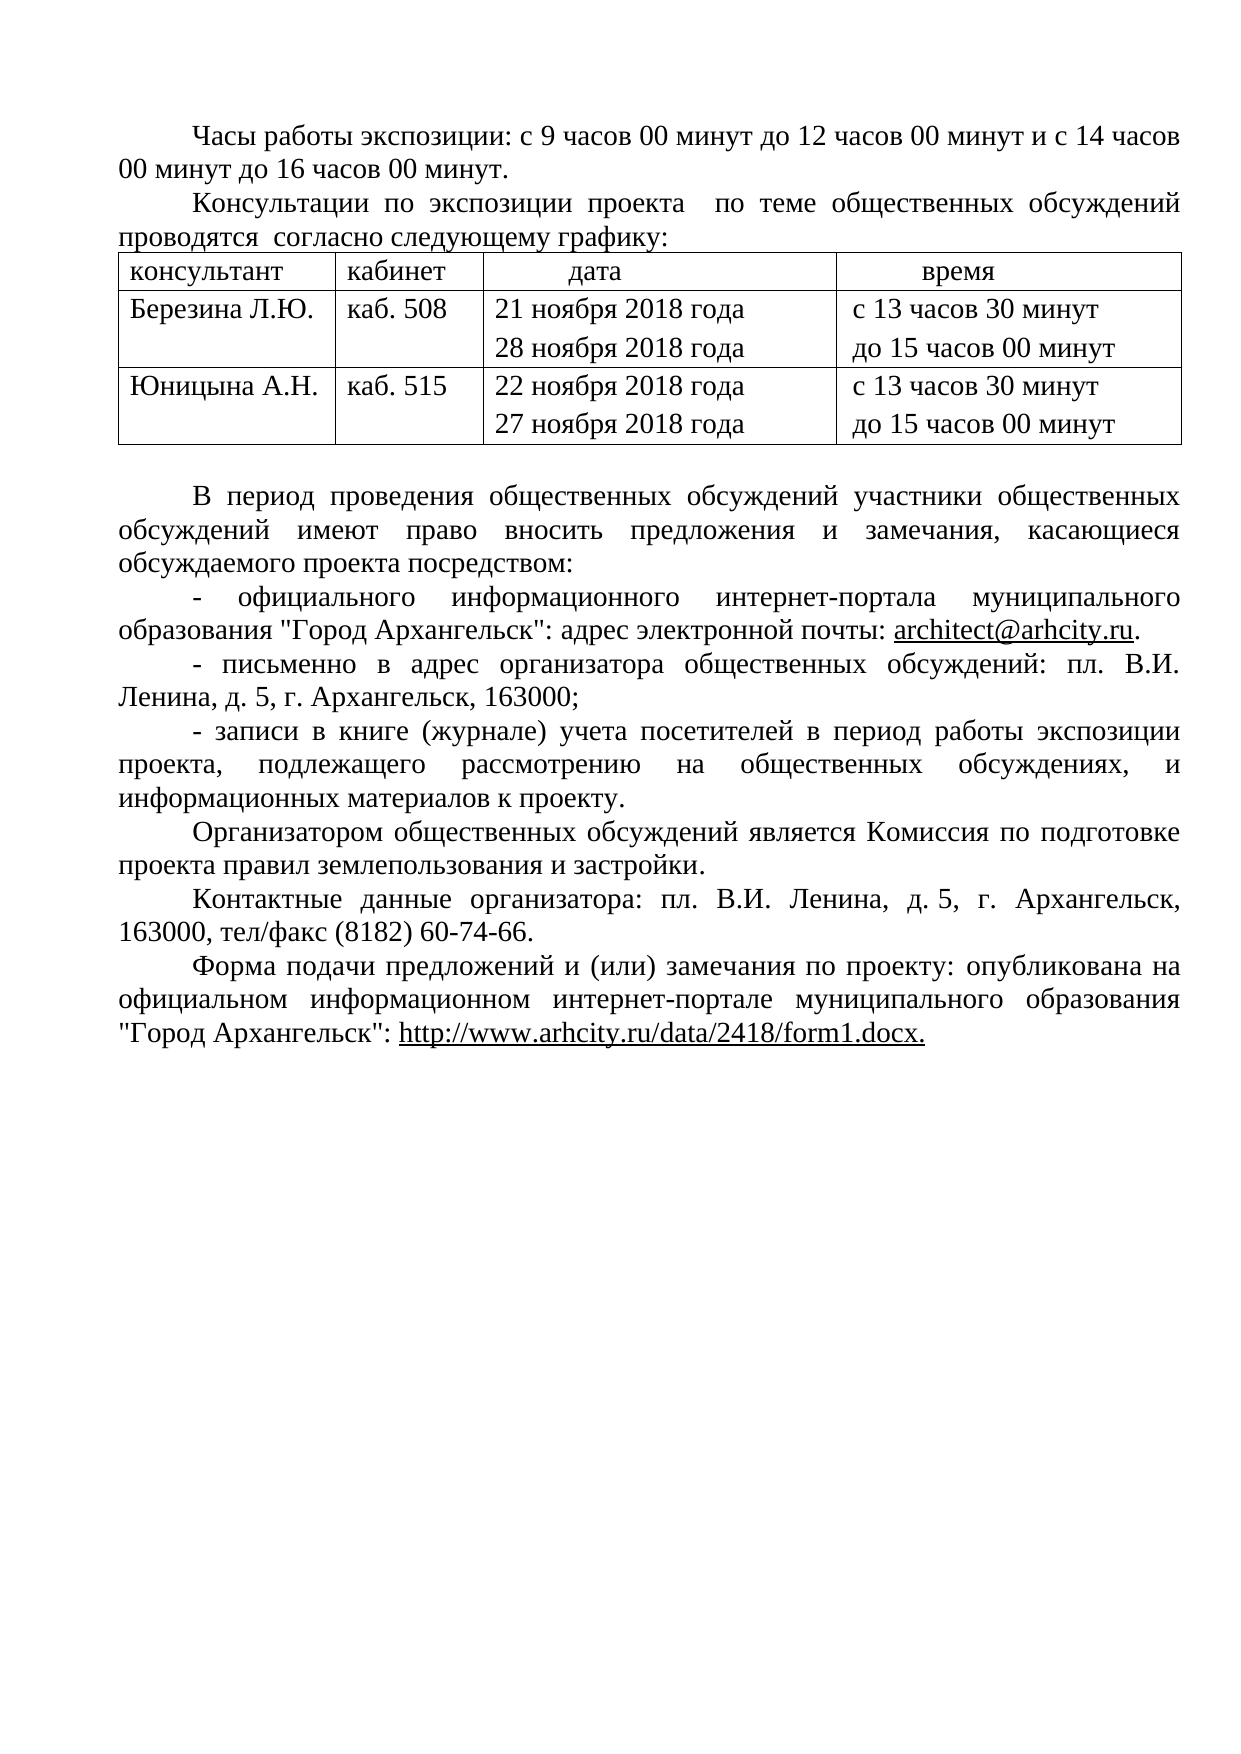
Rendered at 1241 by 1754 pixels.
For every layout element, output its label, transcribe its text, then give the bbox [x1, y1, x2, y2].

table_header консультант [119, 253, 335, 290]
table_header кабинет [336, 253, 483, 290]
text Контактные данные организатора: пл. В.И. Ленина, д. 5, г. Архангельск, 163000, тел/факс (8182) 60-74-66. [118, 881, 1181, 948]
text - записи в книге (журнале) учета посетителей в период работы экспозиции проекта, подлежащего рассмотрению на общественных обсуждениях, и информационных материалов к проекту. [118, 713, 1181, 814]
text - официального информационного интернет-портала муниципального образования "Город Архангельск": адрес электронной почты: architect@arhcity.ru. [118, 579, 1181, 646]
table_cell с 13 часов 30 минут до 15 часов 00 минут [837, 368, 1181, 444]
table_cell Березина Л.Ю. [119, 291, 335, 367]
text Консультации по экспозиции проекта по теме общественных обсуждений проводятся согласно следующему графику: [118, 185, 1181, 252]
text - письменно в адрес организатора общественных обсуждений: пл. В.И. Ленина, д. 5, г. Архангельск, 163000; [118, 646, 1181, 713]
table_cell 22 ноября 2018 года 27 ноября 2018 года [484, 368, 836, 444]
table_header время [837, 253, 1181, 290]
text Форма подачи предложений и (или) замечания по проекту: опубликована на официальном информационном интернет-портале муниципального образования "Город Архангельск": http://www.arhcity.ru/data/2418/form1.docx. [118, 948, 1181, 1048]
text В период проведения общественных обсуждений участники общественных обсуждений имеют право вносить предложения и замечания, касающиеся обсуждаемого проекта посредством: [118, 478, 1181, 579]
table_cell каб. 508 [336, 291, 483, 367]
table_cell каб. 515 [336, 368, 483, 444]
text Организатором общественных обсуждений является Комиссия по подготовке проекта правил землепользования и застройки. [118, 814, 1181, 881]
table_header дата [484, 253, 836, 290]
table_cell 21 ноября 2018 года 28 ноября 2018 года [484, 291, 836, 367]
table_cell с 13 часов 30 минут до 15 часов 00 минут [837, 291, 1181, 367]
text Часы работы экспозиции: с 9 часов 00 минут до 12 часов 00 минут и с 14 часов 00 минут до 16 часов 00 минут. [118, 118, 1181, 185]
table_cell Юницына А.Н. [119, 368, 335, 444]
